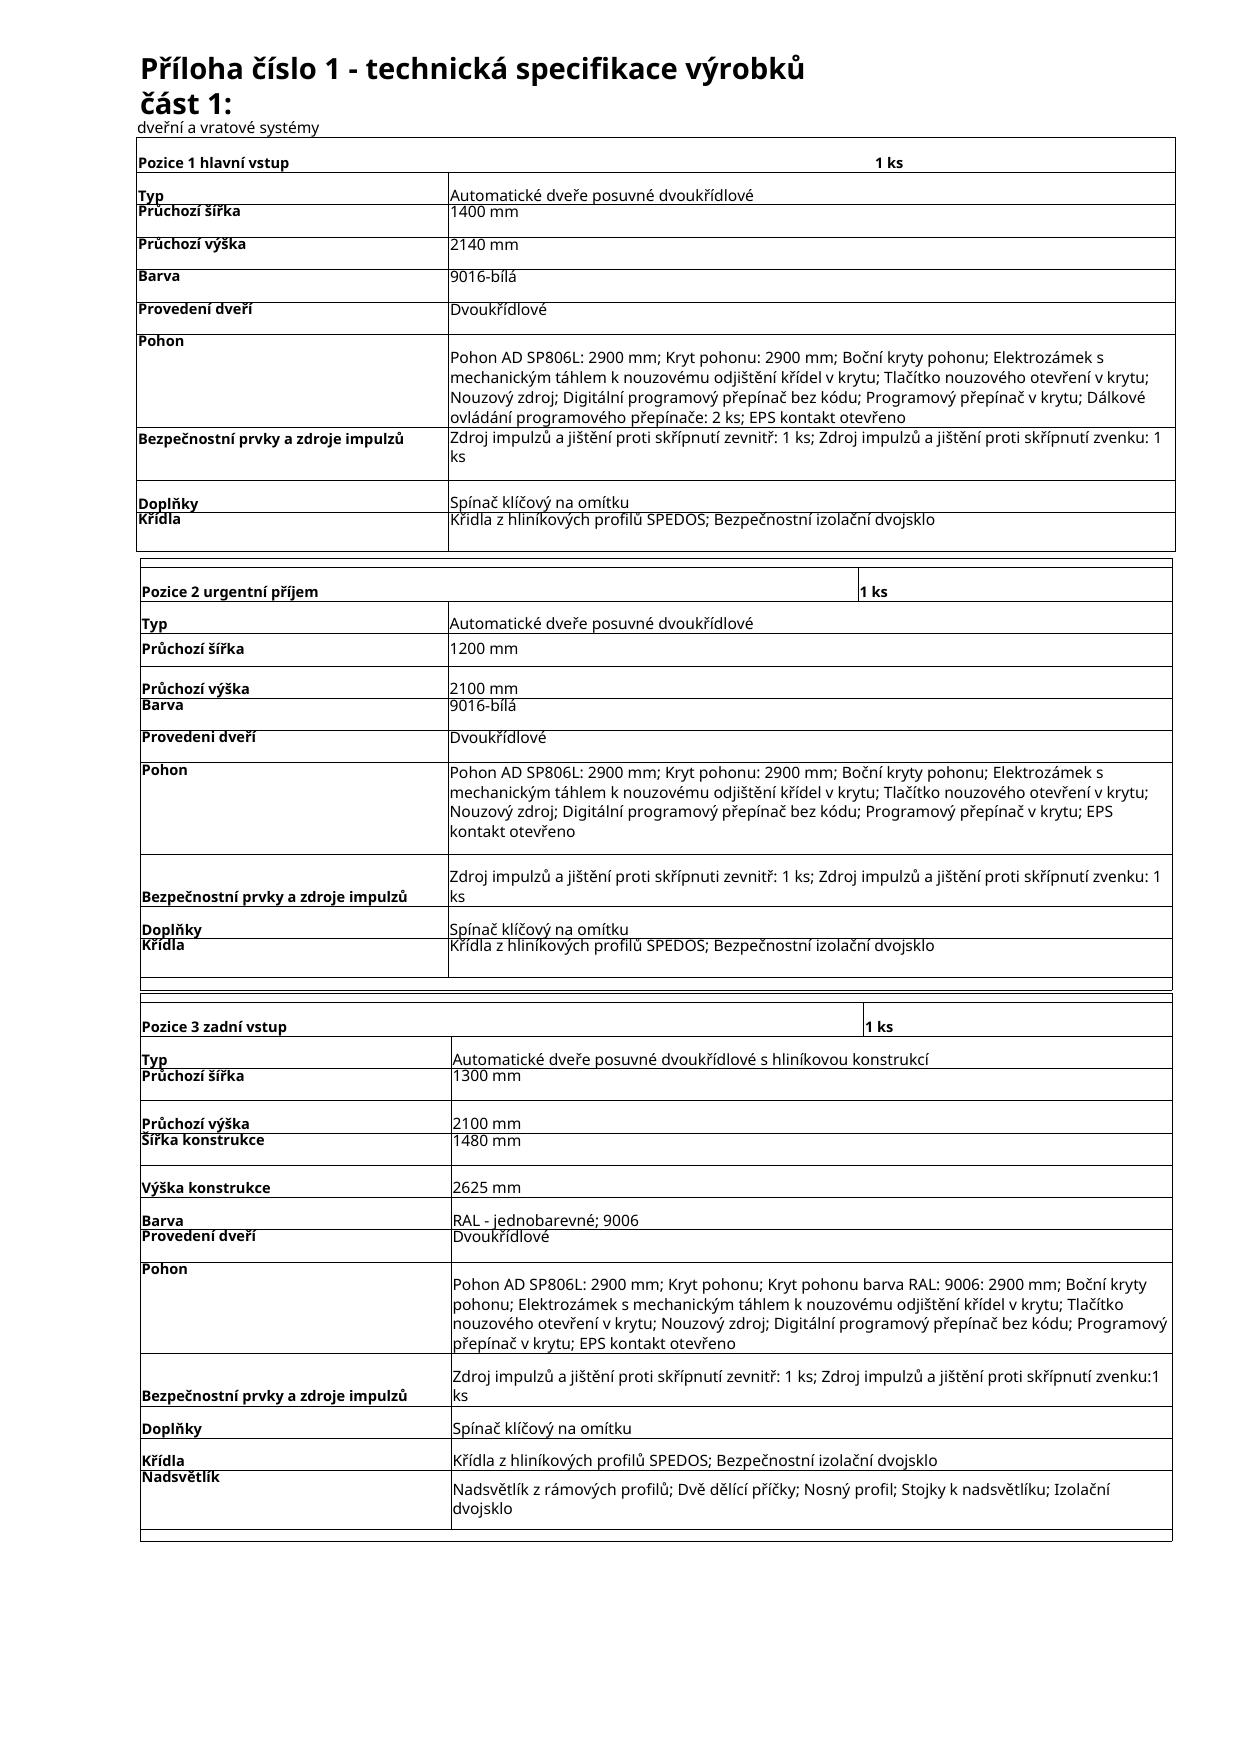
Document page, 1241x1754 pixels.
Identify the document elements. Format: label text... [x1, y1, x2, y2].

table_cell Typ [141, 1037, 451, 1068]
table_cell Dvoukřídlové [452, 1230, 1172, 1262]
table_cell 2625 mm [452, 1166, 1172, 1197]
table_cell Doplňky [141, 1407, 451, 1438]
table_cell Pohon [141, 763, 448, 854]
table_cell RAL - jednobarevné; 9006 [452, 1198, 1172, 1229]
table_cell Barva [137, 270, 448, 302]
table_cell Pohon [137, 335, 448, 427]
table_cell Doplňky [137, 481, 448, 512]
table_header Pozice 3 zadní vstup [141, 1003, 863, 1036]
table_cell Dvoukřídlové [449, 731, 1172, 762]
table_cell Průchozí šířka [137, 205, 448, 237]
table_cell Typ [141, 602, 448, 633]
table_cell 1300 mm [452, 1069, 1172, 1100]
table_cell Barva [141, 699, 448, 730]
table_cell Bezpečnostní prvky a zdroje impulzů [137, 428, 448, 480]
table_cell 1400 mm [449, 205, 1175, 237]
table_cell Průchozí výška [137, 238, 448, 269]
table_cell Provedení dveří [141, 1230, 451, 1262]
table_cell Zdroj impulzů a jištění proti skřípnuti zevnitř: 1 ks; Zdroj impulzů a jištění proti skřípnutí zvenku: 1 ks [449, 855, 1172, 906]
table_cell 1480 mm [452, 1134, 1172, 1165]
table_cell Výška konstrukce [141, 1166, 451, 1197]
table_cell Pohon AD SP806L: 2900 mm; Kryt pohonu: 2900 mm; Boční kryty pohonu; Elektrozámek s mechanickým táhlem k nouzovému odjištění křídel v krytu; Tlačítko nouzového otevření v krytu; Nouzový zdroj; Digitální programový přepínač bez kódu; Programový přepínač v krytu; EPS kontakt otevřeno [449, 763, 1172, 854]
table_cell Automatické dveře posuvné dvoukřídlové [449, 602, 1172, 633]
table_cell Typ [137, 173, 448, 204]
table_header Pozice 2 urgentní příjem [141, 568, 858, 601]
table_header 1 ks [859, 568, 1172, 601]
table_cell Pohon AD SP806L: 2900 mm; Kryt pohonu: 2900 mm; Boční kryty pohonu; Elektrozámek s mechanickým táhlem k nouzovému odjištění křídel v krytu; Tlačítko nouzového otevření v krytu; Nouzový zdroj; Digitální programový přepínač bez kódu; Programový přepínač v krytu; Dálkové ovládání programového přepínače: 2 ks; EPS kontakt otevřeno [449, 335, 1175, 427]
text dveřní a vratové systémy [137, 121, 1176, 137]
subtitle Příloha číslo 1 - technická specifikace výrobků část 1: [140, 51, 871, 121]
table_cell Zdroj impulzů a jištění proti skřípnutí zevnitř: 1 ks; Zdroj impulzů a jištění proti skřípnutí zvenku: 1 ks [449, 428, 1175, 480]
table_cell Křídla [141, 1439, 451, 1469]
table_cell Spínač klíčový na omítku [452, 1407, 1172, 1438]
table_cell Průchozí výška [141, 667, 448, 698]
table_cell Spínač klíčový na omítku [449, 907, 1172, 938]
table_header 1 ks [864, 1003, 1172, 1036]
table_cell Šířka konstrukce [141, 1134, 451, 1165]
table_cell 2140 mm [449, 238, 1175, 269]
table_cell Automatické dveře posuvné dvoukřídlové s hliníkovou konstrukcí [452, 1037, 1172, 1068]
table_cell Křídla z hliníkových profilů SPEDOS; Bezpečnostní izolační dvojsklo [449, 939, 1172, 977]
table_cell Průchozí šířka [141, 1069, 451, 1100]
table_cell Bezpečnostní prvky a zdroje impulzů [141, 855, 448, 906]
table_cell Provedení dveří [137, 303, 448, 334]
table_cell Křídla [137, 513, 448, 551]
table_header Pozice 1 hlavní vstup [137, 138, 449, 172]
table_cell 2100 mm [452, 1101, 1172, 1133]
table_cell Pohon AD SP806L: 2900 mm; Kryt pohonu; Kryt pohonu barva RAL: 9006: 2900 mm; Boční kryty pohonu; Elektrozámek s mechanickým táhlem k nouzovému odjištění křídel v krytu; Tlačítko nouzového otevření v krytu; Nouzový zdroj; Digitální programový přepínač bez kódu; Programový přepínač v krytu; EPS kontakt otevřeno [452, 1263, 1172, 1353]
table_cell Doplňky [141, 907, 448, 938]
table_cell Pohon [141, 1263, 451, 1353]
table_cell Spínač klíčový na omítku [449, 481, 1175, 512]
table_cell 9016-bílá [449, 270, 1175, 302]
table_header 1 ks [449, 138, 1175, 172]
table_cell Automatické dveře posuvné dvoukřídlové [449, 173, 1175, 204]
table_cell Nadsvětlík z rámových profilů; Dvě dělící příčky; Nosný profil; Stojky k nadsvětlíku; Izolační dvojsklo [452, 1471, 1172, 1528]
table_cell Bezpečnostní prvky a zdroje impulzů [141, 1354, 451, 1406]
table_cell Křídla z hliníkových profilů SPEDOS; Bezpečnostní izolační dvojsklo [452, 1439, 1172, 1469]
table_cell Dvoukřídlové [449, 303, 1175, 334]
table_cell Nadsvětlík [141, 1471, 451, 1528]
table_cell Křidla z hliníkových profilů SPEDOS; Bezpečnostní izolační dvojsklo [449, 513, 1175, 551]
table_cell Zdroj impulzů a jištění proti skřípnutí zevnitř: 1 ks; Zdroj impulzů a jištění proti skřípnutí zvenku:1 ks [452, 1354, 1172, 1406]
table_cell 1200 mm [449, 634, 1172, 666]
table_cell Barva [141, 1198, 451, 1229]
table_cell 9016-bílá [449, 699, 1172, 730]
table_cell Provedeni dveří [141, 731, 448, 762]
table_cell Průchozí výška [141, 1101, 451, 1133]
table_cell Křídla [141, 939, 448, 977]
table_cell Průchozí šířka [141, 634, 448, 666]
table_cell 2100 mm [449, 667, 1172, 698]
